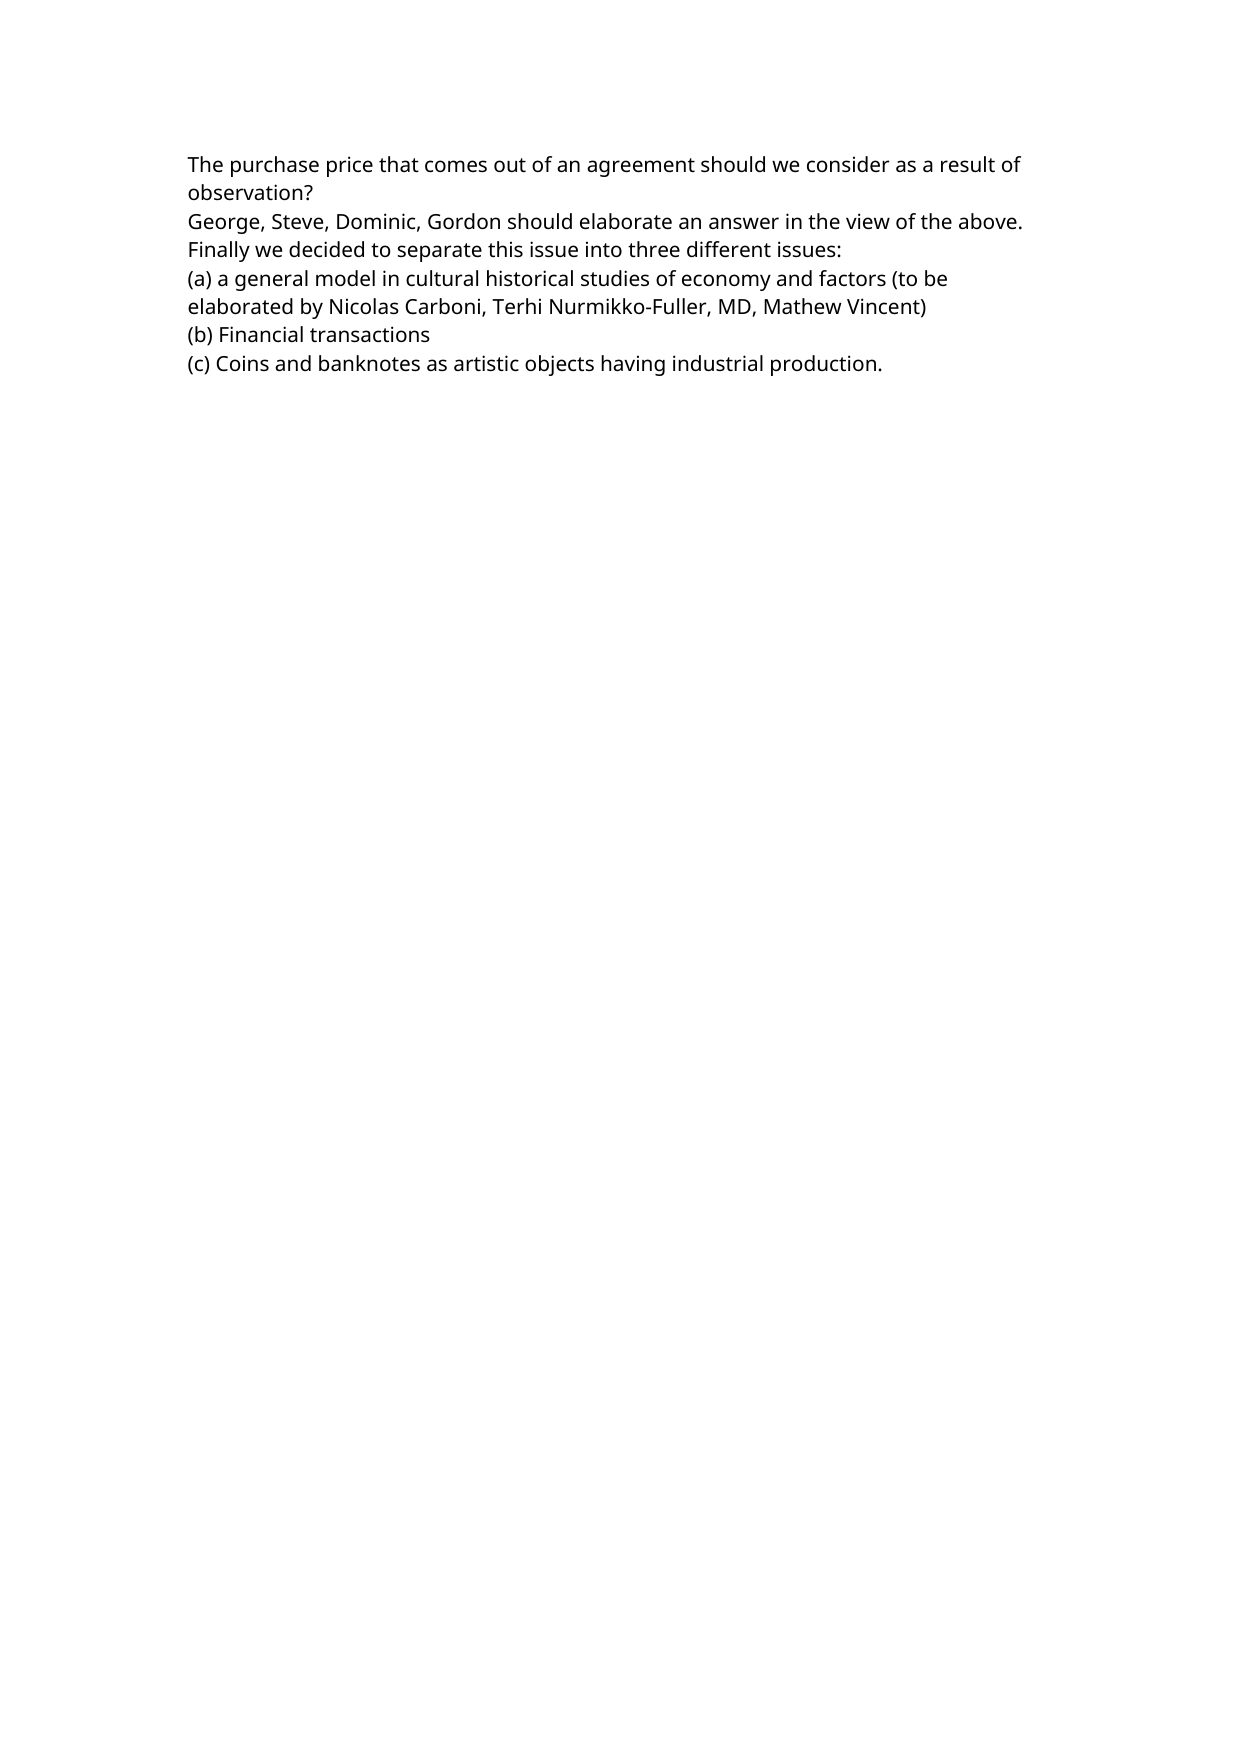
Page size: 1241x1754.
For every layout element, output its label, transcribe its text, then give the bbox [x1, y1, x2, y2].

text Finally we decided to separate this issue into three different issues: [187, 235, 1053, 264]
text George, Steve, Dominic, Gordon should elaborate an answer in the view of the above. [187, 207, 1053, 235]
text (a) a general model in cultural historical studies of economy and factors (to be elaborated by Nicolas Carboni, Terhi Nurmikko-Fuller, MD, Mathew Vincent) [187, 264, 1053, 321]
text (c) Coins and banknotes as artistic objects having industrial production. [187, 349, 1053, 377]
text The purchase price that comes out of an agreement should we consider as a result of observation? [187, 150, 1053, 207]
text (b) Financial transactions [187, 321, 1053, 349]
